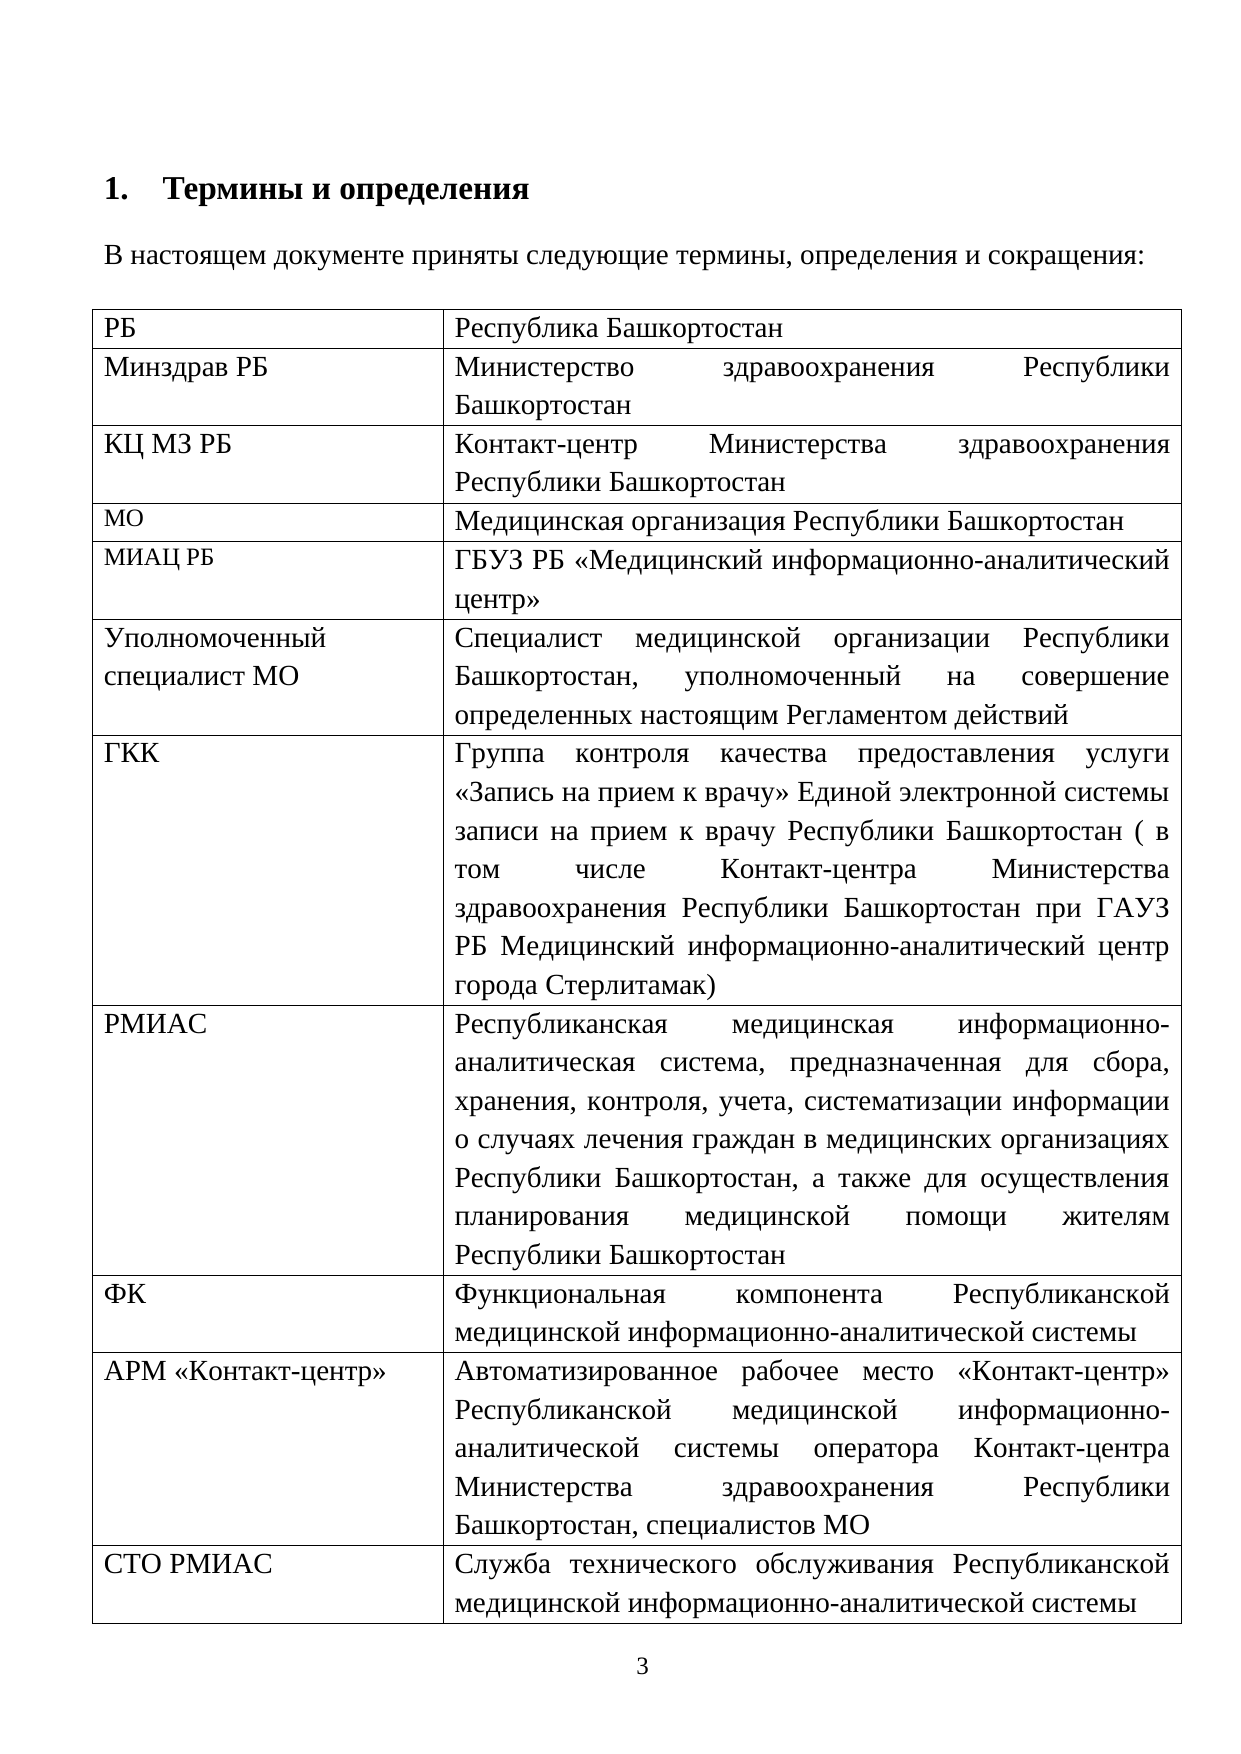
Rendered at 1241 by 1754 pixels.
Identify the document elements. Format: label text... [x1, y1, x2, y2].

table_cell РМИАС [93, 1006, 443, 1275]
table_cell Специалист медицинской организации Республики Башкортостан, уполномоченный на совершение определенных настоящим Регламентом действий [444, 620, 1181, 734]
table_cell Уполномоченный специалист МО [93, 620, 443, 734]
table_cell Контакт-центр Министерства здравоохранения Республики Башкортостан [444, 426, 1181, 502]
table_cell Функциональная компонента Республиканской медицинской информационно-аналитической системы [444, 1276, 1181, 1352]
table_cell ГБУЗ РБ «Медицинский информационно-аналитический центр» [444, 542, 1181, 619]
table_cell МИАЦ РБ [93, 542, 443, 619]
table_cell Республиканская медицинская информационно-аналитическая система, предназначенная для сбора, хранения, контроля, учета, систематизации информации о случаях лечения граждан в медицинских организациях Республики Башкортостан, а также для осуществления планирования медицинской помощи жителям Республики Башкортостан [444, 1006, 1181, 1275]
table_cell АРМ «Контакт-центр» [93, 1353, 443, 1545]
table_cell Медицинская организация Республики Башкортостан [444, 504, 1181, 541]
table_cell Группа контроля качества предоставления услуги «Запись на прием к врачу» Единой электронной системы записи на прием к врачу Республики Башкортостан ( в том числе Контакт-центра Министерства здравоохранения Республики Башкортостан при ГАУЗ РБ Медицинский информационно-аналитический центр города Стерлитамак) [444, 736, 1181, 1005]
table_cell Автоматизированное рабочее место «Контакт-центр» Республиканской медицинской информационно-аналитической системы оператора Контакт-центра Министерства здравоохранения Республики Башкортостан, специалистов МО [444, 1353, 1181, 1545]
table_header РБ [93, 310, 443, 348]
table_cell ГКК [93, 736, 443, 1005]
table_cell Служба технического обслуживания Республиканской медицинской информационно-аналитической системы [444, 1546, 1181, 1623]
table_cell Министерство здравоохранения Республики Башкортостан [444, 349, 1181, 425]
text В настоящем документе приняты следующие термины, определения и сокращения: [103, 237, 1181, 271]
subtitle Термины и определения [103, 168, 1181, 206]
table_header Республика Башкортостан [444, 310, 1181, 348]
table_cell МО [93, 504, 443, 541]
table_cell Минздрав РБ [93, 349, 443, 425]
table_cell КЦ МЗ РБ [93, 426, 443, 502]
table_cell ФК [93, 1276, 443, 1352]
table_cell СТО РМИАС [93, 1546, 443, 1623]
